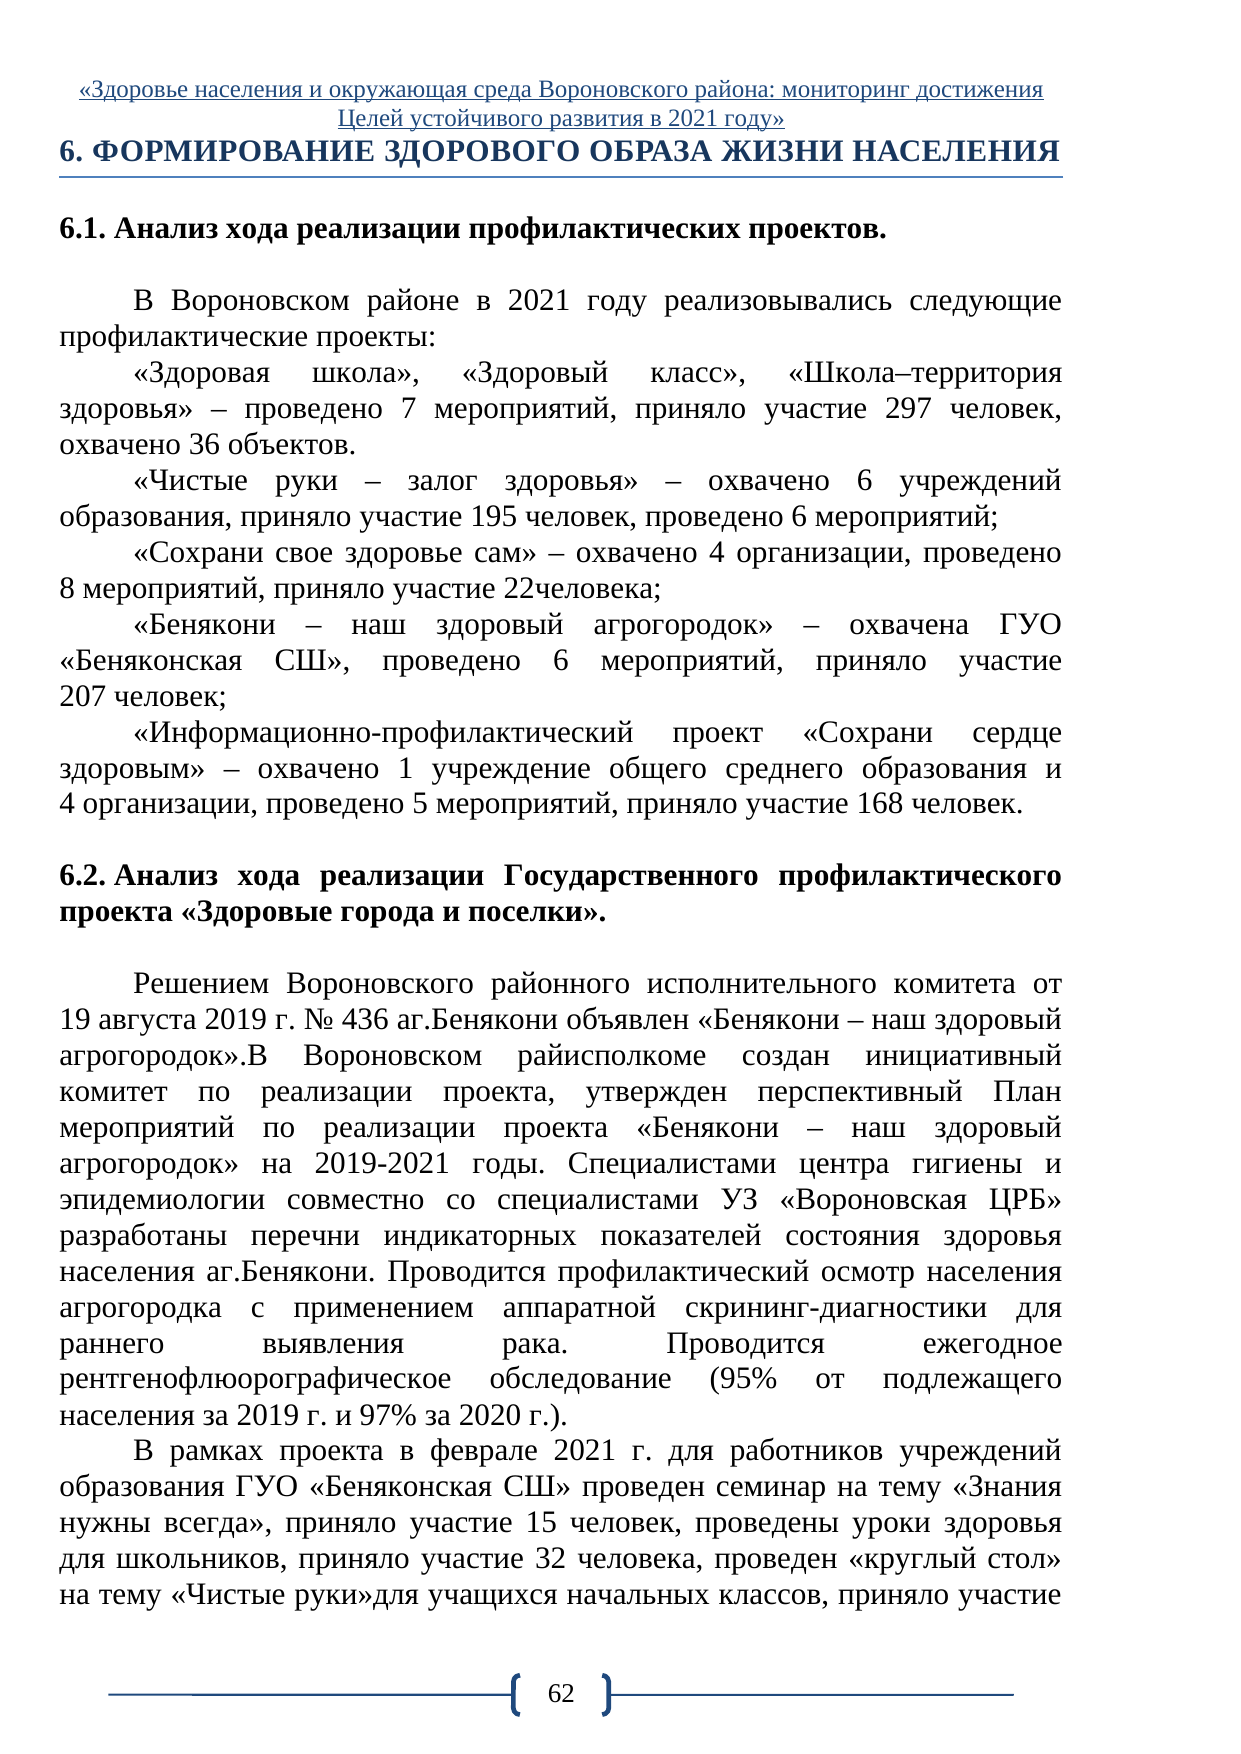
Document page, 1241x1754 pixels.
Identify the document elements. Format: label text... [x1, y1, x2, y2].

text «Здоровая школа», «Здоровый класс», «Школа–территория здоровья» – проведено 7 мероприятий, приняло участие 297 человек, охвачено 36 объектов. [59, 353, 1063, 461]
text Решением Вороновского районного исполнительного комитета от 19 августа 2019 г. № 436 аг.Бенякони объявлен «Бенякони – наш здоровый агрогородок».В Вороновском райисполкоме создан инициативный комитет по реализации проекта, утвержден перспективный План мероприятий по реализации проекта «Бенякони – наш здоровый агрогородок» на 2019-2021 годы. Специалистами центра гигиены и эпидемиологии совместно со специалистами УЗ «Вороновская ЦРБ» разработаны перечни индикаторных показателей состояния здоровья населения аг.Бенякони. Проводится профилактический осмотр населения агрогородка с применением аппаратной скрининг-диагностики для раннего выявления рака. Проводится ежегодное рентгенофлюорографическое обследование (95% от подлежащего населения за 2019 г. и 97% за 2020 г.). [59, 964, 1063, 1432]
text «Чистые руки – залог здоровья» – охвачено 6 учреждений образования, приняло участие 195 человек, проведено 6 мероприятий; [59, 461, 1063, 533]
text 6.2. Анализ хода реализации Государственного профилактического проекта «Здоровые города и поселки». [59, 857, 1063, 928]
title 6. ФОРМИРОВАНИЕ ЗДОРОВОГО ОБРАЗА ЖИЗНИ НАСЕЛЕНИЯ [59, 132, 1063, 176]
text В Вороновском районе в 2021 году реализовывались следующие профилактические проекты: [59, 282, 1063, 353]
text 6.1. Анализ хода реализации профилактических проектов. [59, 210, 1063, 246]
text «Сохрани свое здоровье сам» – охвачено 4 организации, проведено 8 мероприятий, приняло участие 22человека; [59, 533, 1063, 605]
text «Информационно-профилактический проект «Сохрани сердце здоровым» – охвачено 1 учреждение общего среднего образования и 4 организации, проведено 5 мероприятий, приняло участие 168 человек. [59, 713, 1063, 821]
text «Бенякони – наш здоровый агрогородок» – охвачена ГУО «Беняконская СШ», проведено 6 мероприятий, приняло участие 207 человек; [59, 605, 1063, 713]
